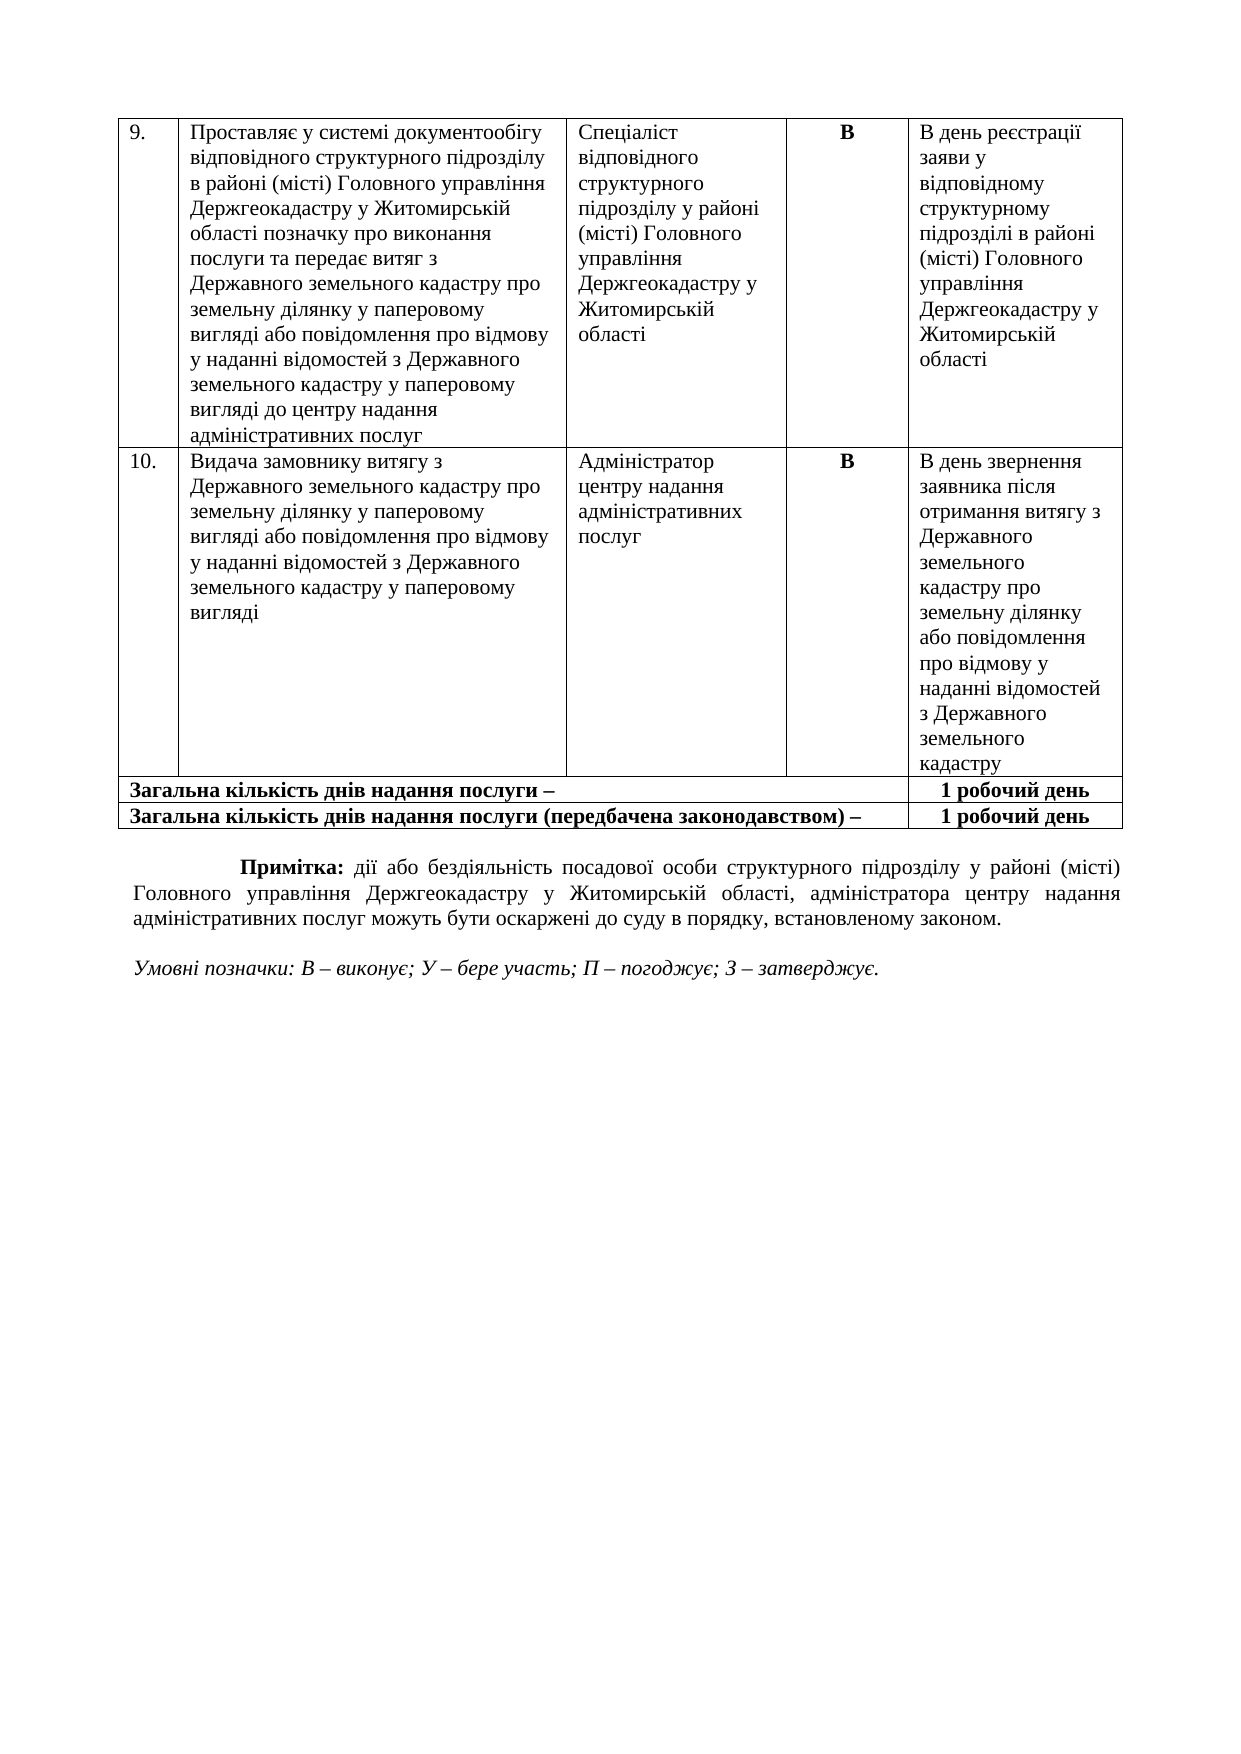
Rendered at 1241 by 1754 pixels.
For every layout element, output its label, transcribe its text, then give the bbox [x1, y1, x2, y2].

table_cell Проставляє у системі документообігу відповідного структурного підрозділу в районі (місті) Головного управління Держгеокадастру у Житомирській області позначку про виконання послуги та передає витяг з Державного земельного кадастру про земельну ділянку у паперовому вигляді або повідомлення про відмову у наданні відомостей з Державного земельного кадастру у паперовому вигляді до центру надання адміністративних послуг [179, 119, 566, 447]
table_cell Спеціаліст відповідного структурного підрозділу у районі (місті) Головного управління Держгеокадастру у Житомирській області [567, 119, 786, 447]
table_cell Загальна кількість днів надання послуги (передбачена законодавством) – [119, 803, 908, 828]
table_cell Видача замовнику витягу з Державного земельного кадастру про земельну ділянку у паперовому вигляді або повідомлення про відмову у наданні відомостей з Державного земельного кадастру у паперовому вигляді [179, 448, 566, 776]
table_cell 1 робочий день [909, 777, 1122, 802]
table_cell 10. [119, 448, 178, 776]
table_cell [909, 119, 1122, 447]
table_cell В день звернення заявника після отримання витягу з Державного земельного кадастру про земельну ділянку або повідомлення про відмову у наданні відомостей з Державного земельного кадастру [909, 448, 1122, 776]
table_cell В [787, 119, 908, 447]
table_cell Загальна кількість днів надання послуги – [119, 777, 908, 802]
table_cell В [787, 448, 908, 776]
table_cell 1 робочий день [909, 803, 1122, 828]
text Умовні позначки: В – виконує; У – бере участь; П – погоджує; З – затверджує. [133, 955, 1122, 980]
table_cell Адміністратор центру надання адміністративних послуг [567, 448, 786, 776]
text Примітка: дії або бездіяльність посадової особи структурного підрозділу у районі (місті) Головного управління Держгеокадастру у Житомирській області, адміністратора центру надання адміністративних послуг можуть бути оскаржені до суду в порядку, встановленому законом. [133, 854, 1122, 930]
table_cell 9. [119, 119, 178, 447]
